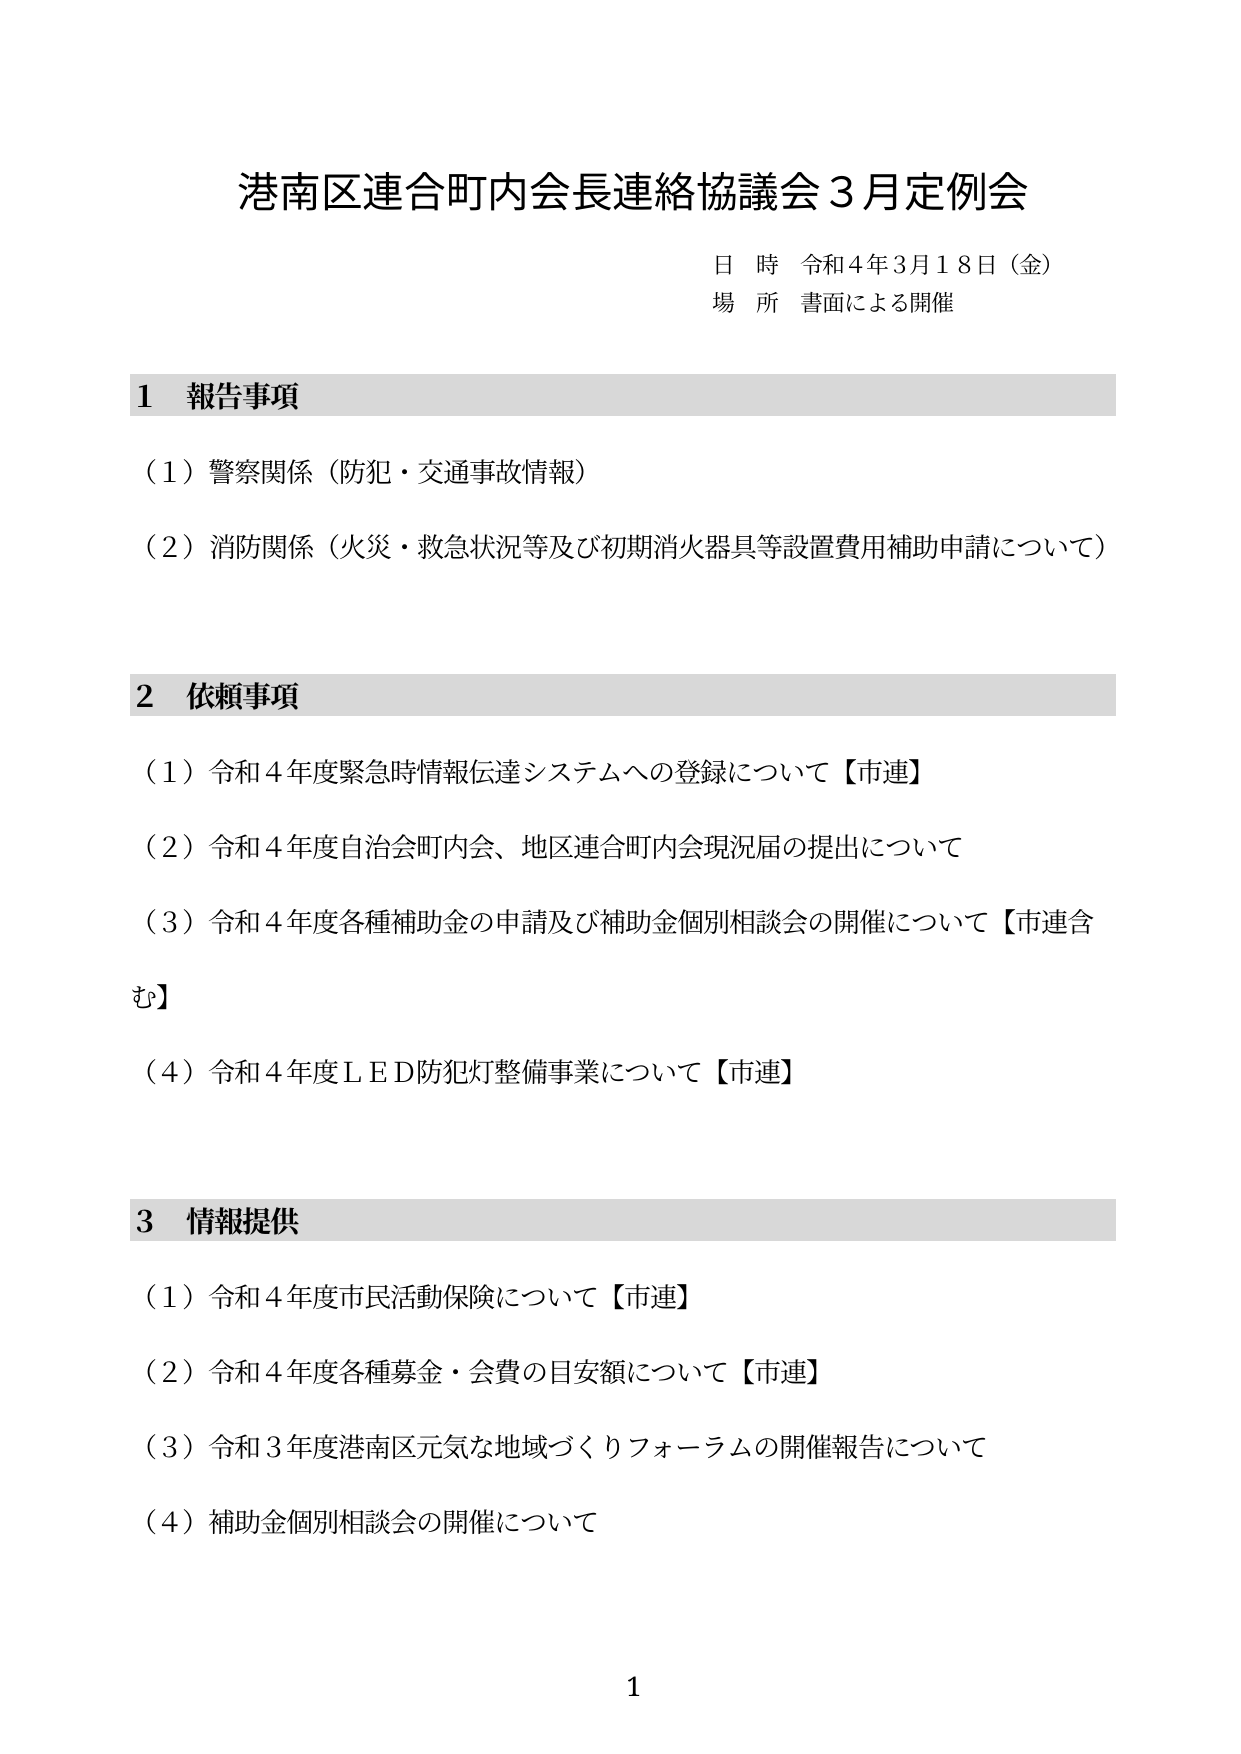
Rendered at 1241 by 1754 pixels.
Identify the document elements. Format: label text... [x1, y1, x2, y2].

text 日 時 令和４年３月１８日（金） [130, 245, 1131, 283]
text 港南区連合町内会長連絡協議会３月定例会 [130, 152, 1137, 227]
text （３）令和４年度各種補助金の申請及び補助金個別相談会の開催について【市連含む】 [130, 883, 1137, 1033]
text （３）令和３年度港南区元気な地域づくりフォーラムの開催報告について [130, 1408, 1137, 1483]
text 場 所 書面による開催 [130, 283, 1131, 320]
text （２）令和４年度各種募金・会費の目安額について【市連】 [130, 1333, 1137, 1408]
text ３ 情報提供 [130, 1183, 1137, 1258]
text ２ 依頼事項 [130, 658, 1137, 733]
text （２）令和４年度自治会町内会、地区連合町内会現況届の提出について [130, 808, 1137, 883]
text （４）補助金個別相談会の開催について [130, 1483, 1137, 1558]
text （４）令和４年度ＬＥＤ防犯灯整備事業について【市連】 [130, 1033, 1137, 1108]
text （１）令和４年度市民活動保険について【市連】 [130, 1258, 1137, 1333]
text １ 報告事項 [130, 358, 1137, 433]
text （１）警察関係（防犯・交通事故情報） [130, 433, 1137, 508]
text （１）令和４年度緊急時情報伝達システムへの登録について【市連】 [130, 733, 1137, 808]
text （２）消防関係（火災・救急状況等及び初期消火器具等設置費用補助申請について） [130, 508, 1137, 583]
